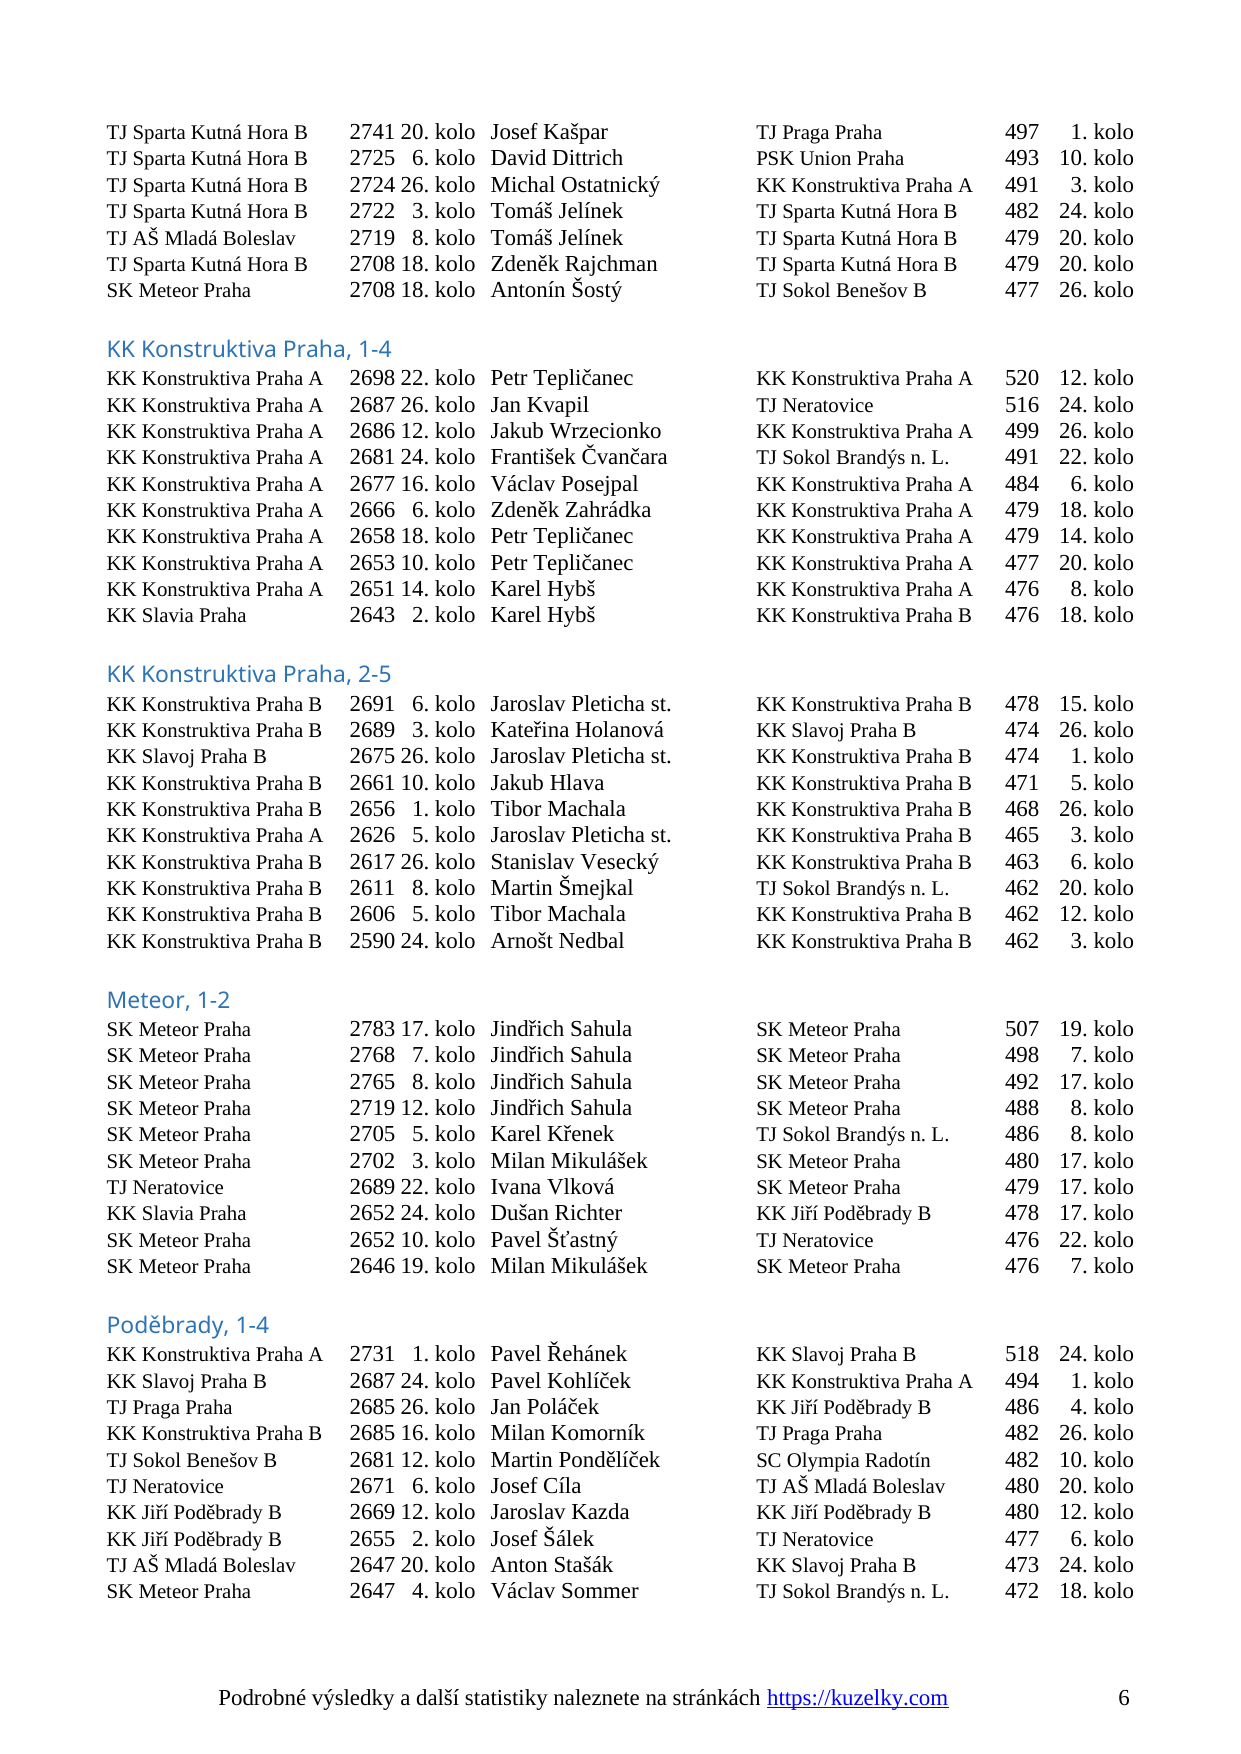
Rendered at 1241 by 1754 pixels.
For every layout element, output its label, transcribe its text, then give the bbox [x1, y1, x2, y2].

text KK Konstruktiva Praha A 2681 24. kolo František Čvančara TJ Sokol Brandýs n. L. 491 22. kolo [106, 443, 1134, 470]
text TJ Neratovice 2689 22. kolo Ivana Vlková SK Meteor Praha 479 17. kolo [106, 1173, 1134, 1199]
text KK Konstruktiva Praha A 2677 16. kolo Václav Posejpal KK Konstruktiva Praha A 484 6. kolo [106, 470, 1134, 496]
text SK Meteor Praha 2768 7. kolo Jindřich Sahula SK Meteor Praha 498 7. kolo [106, 1041, 1134, 1068]
text KK Konstruktiva Praha B 2689 3. kolo Kateřina Holanová KK Slavoj Praha B 474 26. kolo [106, 716, 1134, 742]
text SK Meteor Praha 2705 5. kolo Karel Křenek TJ Sokol Brandýs n. L. 486 8. kolo [106, 1120, 1134, 1147]
text KK Konstruktiva Praha A 2666 6. kolo Zdeněk Zahrádka KK Konstruktiva Praha A 479 18. kolo [106, 496, 1134, 522]
text TJ Sparta Kutná Hora B 2724 26. kolo Michal Ostatnický KK Konstruktiva Praha A 491 3. kolo [106, 171, 1134, 197]
text KK Konstruktiva Praha B 2685 16. kolo Milan Komorník TJ Praga Praha 482 26. kolo [106, 1419, 1134, 1446]
text TJ AŠ Mladá Boleslav 2647 20. kolo Anton Stašák KK Slavoj Praha B 473 24. kolo [106, 1551, 1134, 1577]
subtitle KK Konstruktiva Praha, 1-4 [106, 333, 1134, 364]
text KK Slavia Praha 2643 2. kolo Karel Hybš KK Konstruktiva Praha B 476 18. kolo [106, 602, 1134, 628]
text KK Konstruktiva Praha A 2698 22. kolo Petr Tepličanec KK Konstruktiva Praha A 520 12. kolo [106, 364, 1134, 391]
text KK Slavoj Praha B 2687 24. kolo Pavel Kohlíček KK Konstruktiva Praha A 494 1. kolo [106, 1367, 1134, 1393]
text SK Meteor Praha 2702 3. kolo Milan Mikulášek SK Meteor Praha 480 17. kolo [106, 1147, 1134, 1173]
text KK Konstruktiva Praha B 2611 8. kolo Martin Šmejkal TJ Sokol Brandýs n. L. 462 20. kolo [106, 874, 1134, 901]
text KK Konstruktiva Praha B 2661 10. kolo Jakub Hlava KK Konstruktiva Praha B 471 5. kolo [106, 769, 1134, 795]
text KK Konstruktiva Praha B 2617 26. kolo Stanislav Vesecký KK Konstruktiva Praha B 463 6. kolo [106, 848, 1134, 874]
text KK Slavoj Praha B 2675 26. kolo Jaroslav Pleticha st. KK Konstruktiva Praha B 474 1. kolo [106, 742, 1134, 769]
text KK Konstruktiva Praha A 2687 26. kolo Jan Kvapil TJ Neratovice 516 24. kolo [106, 391, 1134, 417]
text SK Meteor Praha 2652 10. kolo Pavel Šťastný TJ Neratovice 476 22. kolo [106, 1226, 1134, 1252]
subtitle Poděbrady, 1-4 [106, 1309, 1134, 1340]
text KK Konstruktiva Praha A 2626 5. kolo Jaroslav Pleticha st. KK Konstruktiva Praha B 465 3. kolo [106, 821, 1134, 848]
text SK Meteor Praha 2646 19. kolo Milan Mikulášek SK Meteor Praha 476 7. kolo [106, 1252, 1134, 1278]
text TJ Sparta Kutná Hora B 2722 3. kolo Tomáš Jelínek TJ Sparta Kutná Hora B 482 24. kolo [106, 197, 1134, 223]
text KK Konstruktiva Praha A 2731 1. kolo Pavel Řehánek KK Slavoj Praha B 518 24. kolo [106, 1340, 1134, 1367]
text KK Konstruktiva Praha A 2651 14. kolo Karel Hybš KK Konstruktiva Praha A 476 8. kolo [106, 575, 1134, 602]
text KK Slavia Praha 2652 24. kolo Dušan Richter KK Jiří Poděbrady B 478 17. kolo [106, 1199, 1134, 1226]
text KK Konstruktiva Praha B 2606 5. kolo Tibor Machala KK Konstruktiva Praha B 462 12. kolo [106, 901, 1134, 927]
text TJ Sokol Benešov B 2681 12. kolo Martin Pondělíček SC Olympia Radotín 482 10. kolo [106, 1446, 1134, 1472]
subtitle Meteor, 1-2 [106, 984, 1134, 1015]
text SK Meteor Praha 2708 18. kolo Antonín Šostý TJ Sokol Benešov B 477 26. kolo [106, 276, 1134, 303]
text KK Konstruktiva Praha A 2653 10. kolo Petr Tepličanec KK Konstruktiva Praha A 477 20. kolo [106, 549, 1134, 575]
text SK Meteor Praha 2719 12. kolo Jindřich Sahula SK Meteor Praha 488 8. kolo [106, 1094, 1134, 1120]
text TJ Sparta Kutná Hora B 2741 20. kolo Josef Kašpar TJ Praga Praha 497 1. kolo [106, 118, 1134, 144]
text SK Meteor Praha 2765 8. kolo Jindřich Sahula SK Meteor Praha 492 17. kolo [106, 1068, 1134, 1094]
text TJ AŠ Mladá Boleslav 2719 8. kolo Tomáš Jelínek TJ Sparta Kutná Hora B 479 20. kolo [106, 223, 1134, 250]
text KK Konstruktiva Praha B 2691 6. kolo Jaroslav Pleticha st. KK Konstruktiva Praha B 478 15. kolo [106, 690, 1134, 716]
subtitle KK Konstruktiva Praha, 2-5 [106, 658, 1134, 690]
text KK Konstruktiva Praha A 2658 18. kolo Petr Tepličanec KK Konstruktiva Praha A 479 14. kolo [106, 522, 1134, 549]
text SK Meteor Praha 2647 4. kolo Václav Sommer TJ Sokol Brandýs n. L. 472 18. kolo [106, 1577, 1134, 1604]
text KK Jiří Poděbrady B 2669 12. kolo Jaroslav Kazda KK Jiří Poděbrady B 480 12. kolo [106, 1498, 1134, 1525]
text KK Konstruktiva Praha B 2656 1. kolo Tibor Machala KK Konstruktiva Praha B 468 26. kolo [106, 795, 1134, 821]
text KK Konstruktiva Praha A 2686 12. kolo Jakub Wrzecionko KK Konstruktiva Praha A 499 26. kolo [106, 417, 1134, 443]
text TJ Neratovice 2671 6. kolo Josef Cíla TJ AŠ Mladá Boleslav 480 20. kolo [106, 1472, 1134, 1498]
text KK Konstruktiva Praha B 2590 24. kolo Arnošt Nedbal KK Konstruktiva Praha B 462 3. kolo [106, 927, 1134, 953]
text TJ Praga Praha 2685 26. kolo Jan Poláček KK Jiří Poděbrady B 486 4. kolo [106, 1393, 1134, 1419]
text KK Jiří Poděbrady B 2655 2. kolo Josef Šálek TJ Neratovice 477 6. kolo [106, 1525, 1134, 1551]
text TJ Sparta Kutná Hora B 2708 18. kolo Zdeněk Rajchman TJ Sparta Kutná Hora B 479 20. kolo [106, 250, 1134, 276]
text TJ Sparta Kutná Hora B 2725 6. kolo David Dittrich PSK Union Praha 493 10. kolo [106, 144, 1134, 171]
text SK Meteor Praha 2783 17. kolo Jindřich Sahula SK Meteor Praha 507 19. kolo [106, 1015, 1134, 1041]
